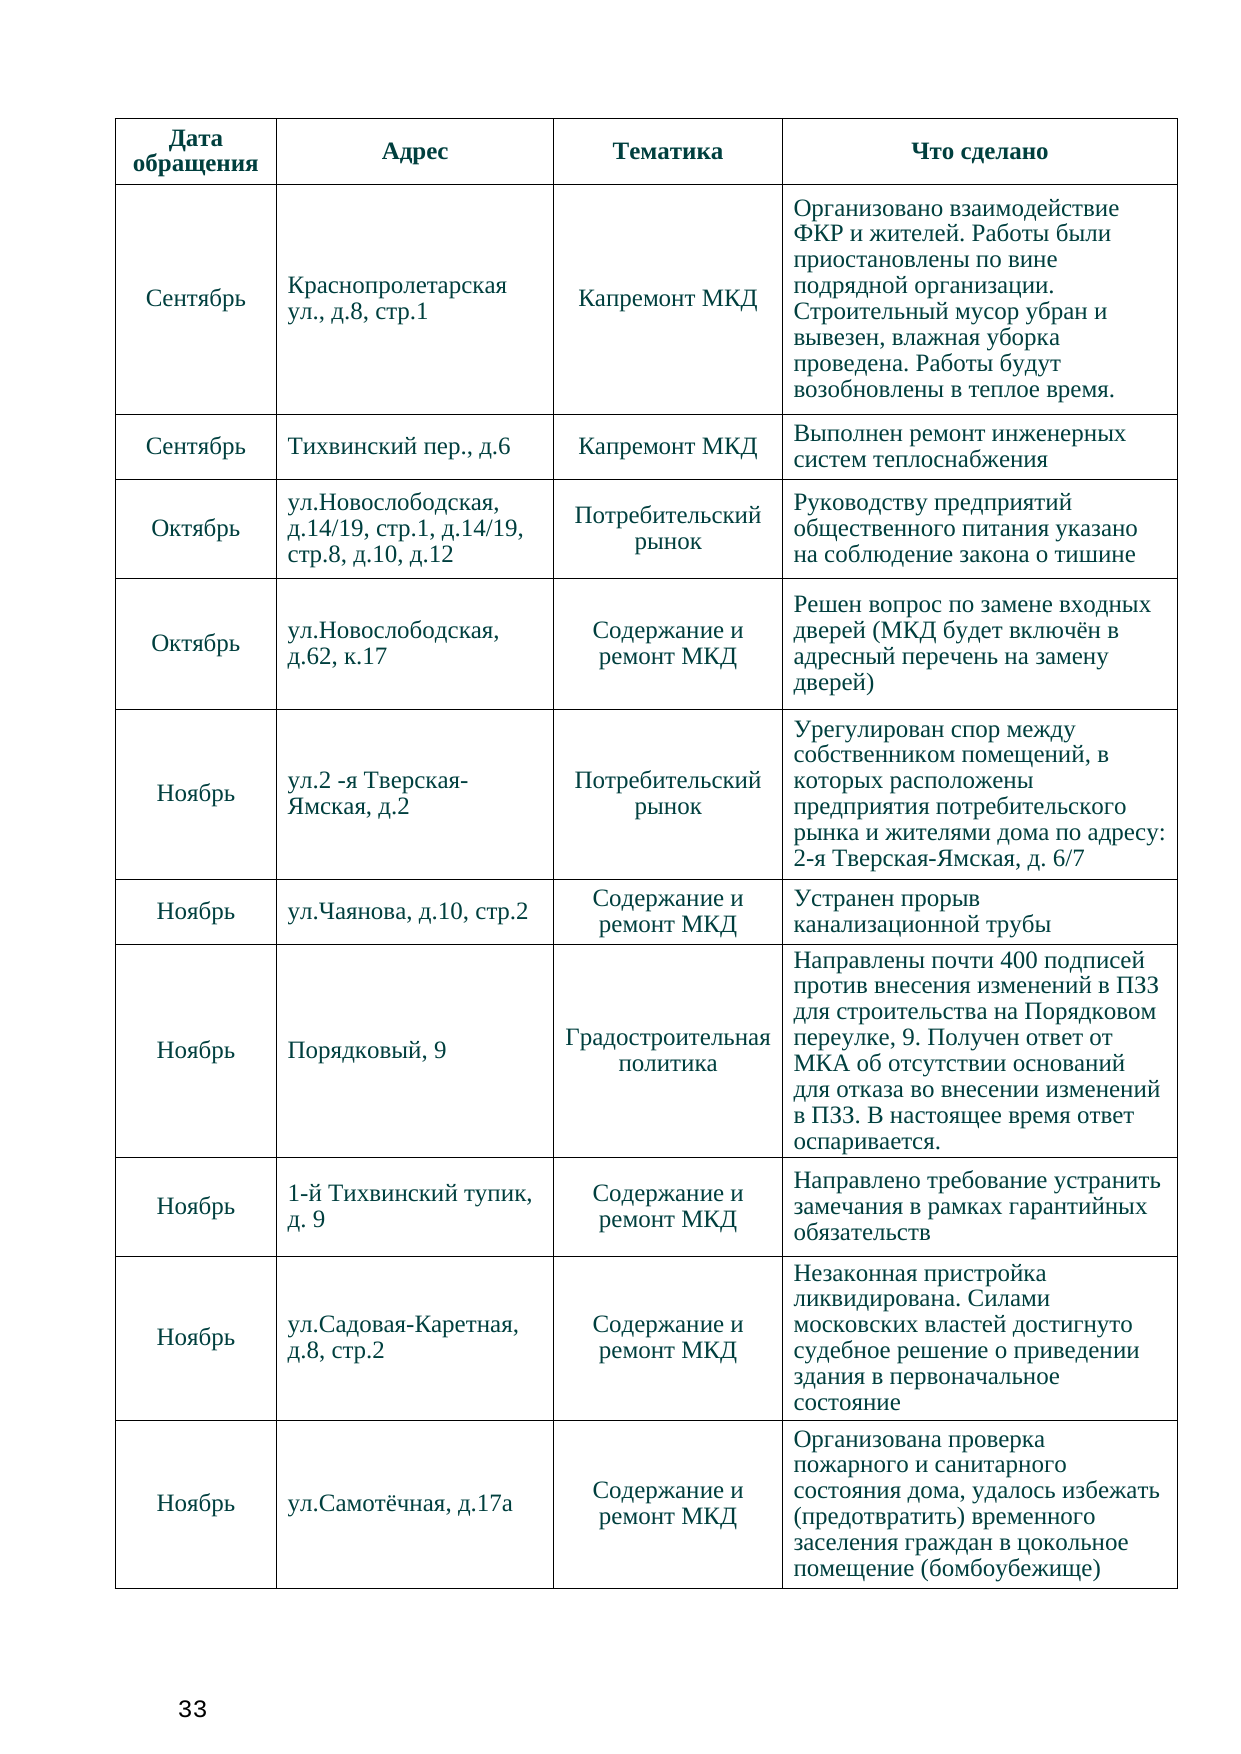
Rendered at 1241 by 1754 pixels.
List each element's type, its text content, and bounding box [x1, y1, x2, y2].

table_cell Потребительский рынок [554, 480, 782, 577]
table_header Тематика [554, 119, 782, 184]
table_cell Организовано взаимодействие ФКР и жителей. Работы были приостановлены по вине подрядной организации. Строительный мусор убран и вывезен, влажная уборка проведена. Работы будут возобновлены в теплое время. [783, 185, 1177, 413]
table_cell Порядковый, 9 [277, 945, 553, 1157]
table_cell Содержание и ремонт МКД [554, 880, 782, 944]
table_cell Градостроительная политика [554, 945, 782, 1157]
table_header Дата обращения [116, 119, 276, 184]
table_cell ул.Садовая-Каретная, д.8, стр.2 [277, 1257, 553, 1419]
table_cell Сентябрь [116, 415, 276, 479]
table_cell Направлены почти 400 подписей против внесения изменений в ПЗЗ для строительства на Порядковом переулке, 9. Получен ответ от МКА об отсутствии оснований для отказа во внесении изменений в ПЗЗ. В настоящее время ответ оспаривается. [783, 945, 1177, 1157]
table_cell Урегулирован спор между собственником помещений, в которых расположены предприятия потребительского рынка и жителями дома по адресу: 2-я Тверская-Ямская, д. 6/7 [783, 710, 1177, 878]
table_cell Содержание и ремонт МКД [554, 579, 782, 709]
table_cell Незаконная пристройка ликвидирована. Силами московских властей достигнуто судебное решение о приведении здания в первоначальное состояние [783, 1257, 1177, 1419]
table_cell Выполнен ремонт инженерных систем теплоснабжения [783, 415, 1177, 479]
table_cell Октябрь [116, 579, 276, 709]
table_cell Направлено требование устранить замечания в рамках гарантийных обязательств [783, 1158, 1177, 1256]
table_cell Содержание и ремонт МКД [554, 1158, 782, 1256]
table_cell ул.Чаянова, д.10, стр.2 [277, 880, 553, 944]
table_cell Ноябрь [116, 1421, 276, 1588]
table_cell Капремонт МКД [554, 415, 782, 479]
table_cell ул.2 -я Тверская-Ямская, д.2 [277, 710, 553, 878]
table_cell Руководству предприятий общественного питания указано на соблюдение закона о тишине [783, 480, 1177, 577]
table_cell Ноябрь [116, 1158, 276, 1256]
table_cell Краснопролетарская ул., д.8, стр.1 [277, 185, 553, 413]
table_cell Октябрь [116, 480, 276, 577]
table_cell Ноябрь [116, 945, 276, 1157]
table_cell Капремонт МКД [554, 185, 782, 413]
table_cell Ноябрь [116, 1257, 276, 1419]
table_cell ул.Новослободская, д.62, к.17 [277, 579, 553, 709]
table_cell Устранен прорыв канализационной трубы [783, 880, 1177, 944]
table_cell Ноябрь [116, 880, 276, 944]
table_cell 1-й Тихвинский тупик, д. 9 [277, 1158, 553, 1256]
table_header Адрес [277, 119, 553, 184]
table_cell Решен вопрос по замене входных дверей (МКД будет включён в адресный перечень на замену дверей) [783, 579, 1177, 709]
table_cell ул.Самотёчная, д.17а [277, 1421, 553, 1588]
table_header Что сделано [783, 119, 1177, 184]
table_cell Тихвинский пер., д.6 [277, 415, 553, 479]
table_cell Сентябрь [116, 185, 276, 413]
table_cell Организована проверка пожарного и санитарного состояния дома, удалось избежать (предотвратить) временного заселения граждан в цокольное помещение (бомбоубежище) [783, 1421, 1177, 1588]
table_cell Потребительский рынок [554, 710, 782, 878]
table_cell Содержание и ремонт МКД [554, 1421, 782, 1588]
table_cell ул.Новослободская, д.14/19, стр.1, д.14/19, стр.8, д.10, д.12 [277, 480, 553, 577]
table_cell Содержание и ремонт МКД [554, 1257, 782, 1419]
table_cell Ноябрь [116, 710, 276, 878]
